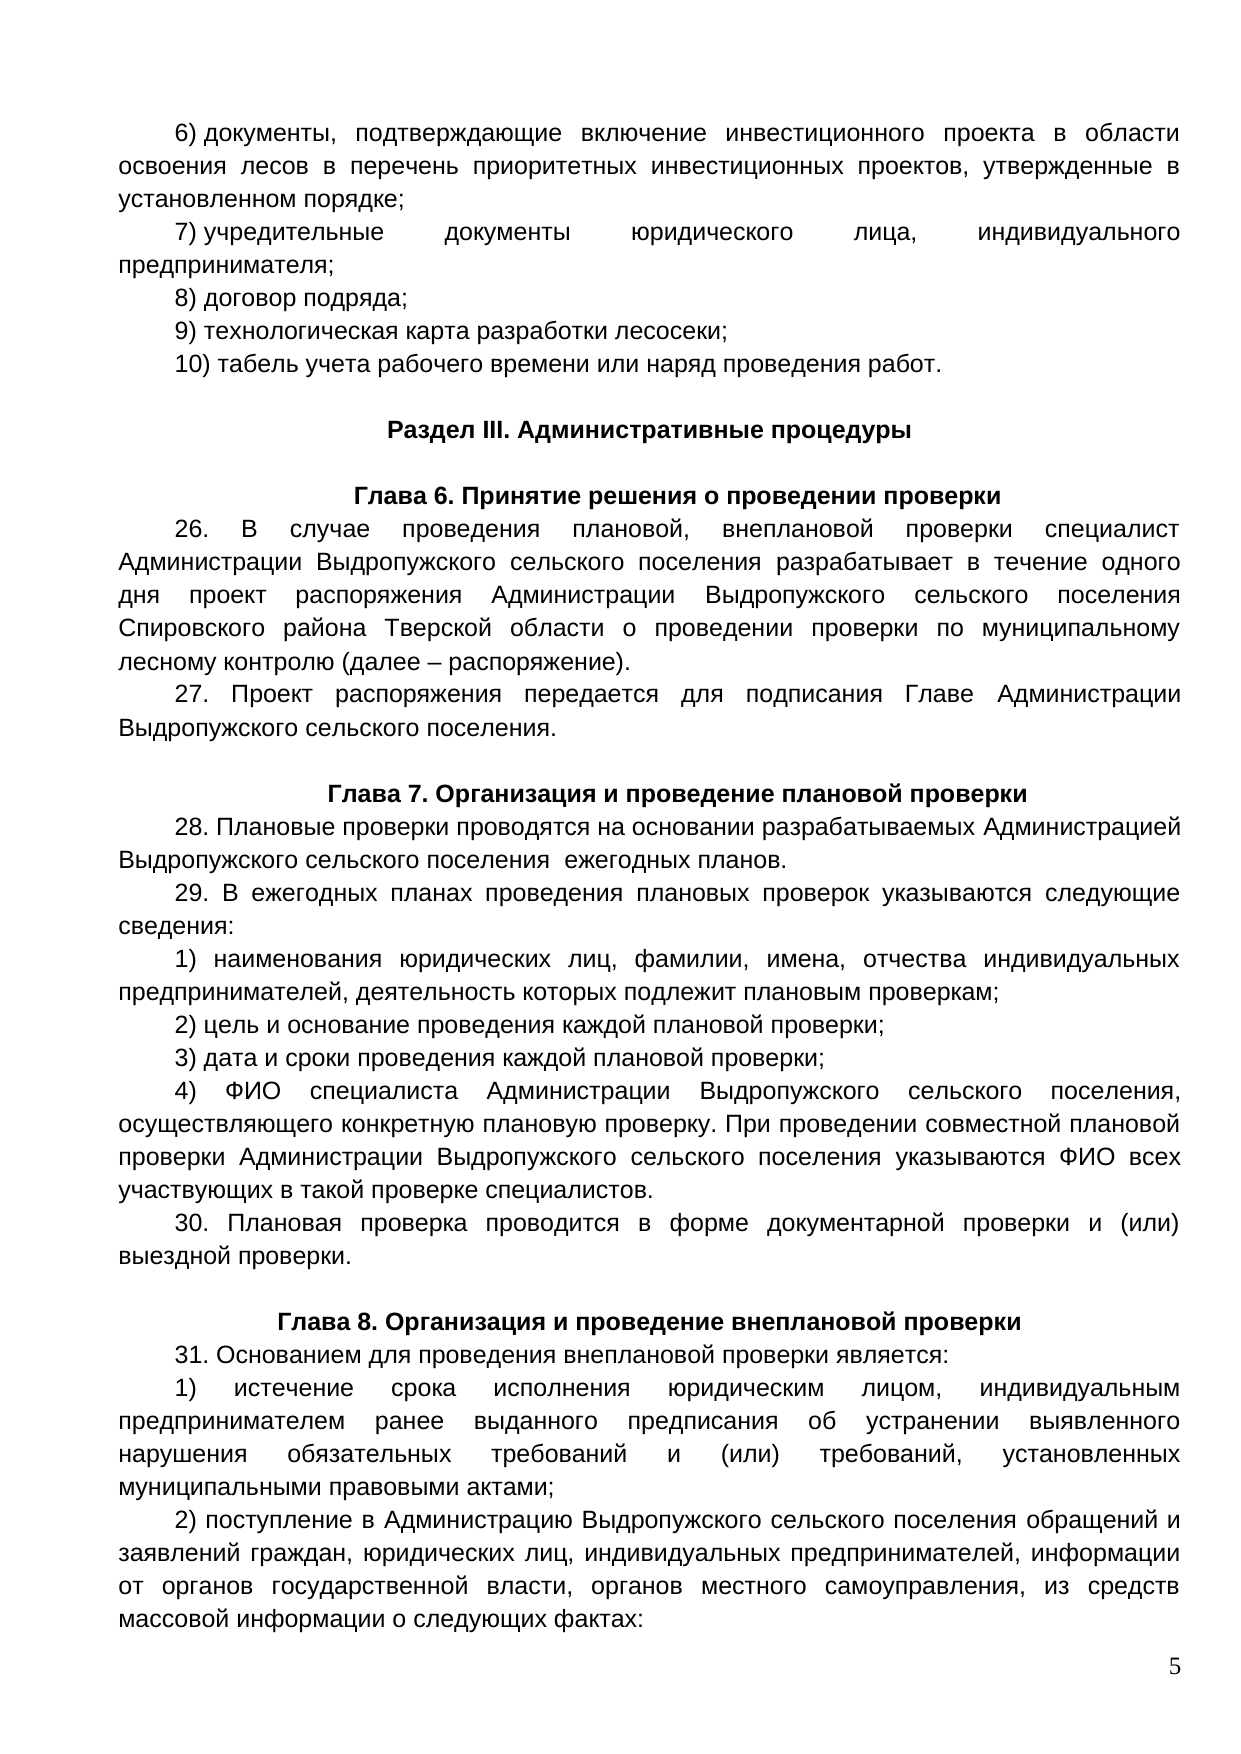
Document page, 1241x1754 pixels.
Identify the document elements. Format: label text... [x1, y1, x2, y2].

text Глава 7. Организация и проведение плановой проверки [118, 778, 1181, 807]
text 6) документы, подтверждающие включение инвестиционного проекта в области освоения лесов в перечень приоритетных инвестиционных проектов, утвержденные в установленном порядке; [118, 118, 1181, 213]
text 9) технологическая карта разработки лесосеки; [118, 316, 1181, 345]
text 27. Проект распоряжения передается для подписания Главе Администрации Выдропужского сельского поселения. [118, 679, 1181, 741]
text 4) ФИО специалиста Администрации Выдропужского сельского поселения, осуществляющего конкретную плановую проверку. При проведении совместной плановой проверки Администрации Выдропужского сельского поселения указываются ФИО всех участвующих в такой проверке специалистов. [118, 1076, 1181, 1203]
text Глава 6. Принятие решения о проведении проверки [118, 481, 1181, 510]
text 7) учредительные документы юридического лица, индивидуального предпринимателя; [118, 217, 1181, 279]
text Глава 8. Организация и проведение внеплановой проверки [118, 1307, 1181, 1336]
text 28. Плановые проверки проводятся на основании разрабатываемых Администрацией Выдропужского сельского поселения ежегодных планов. [118, 812, 1181, 873]
text 2) поступление в Администрацию Выдропужского сельского поселения обращений и заявлений граждан, юридических лиц, индивидуальных предпринимателей, информации от органов государственной власти, органов местного самоуправления, из средств массовой информации о следующих фактах: [118, 1505, 1181, 1633]
text 1) истечение срока исполнения юридическим лицом, индивидуальным предпринимателем ранее выданного предписания об устранении выявленного нарушения обязательных требований и (или) требований, установленных муниципальными правовыми актами; [118, 1373, 1181, 1501]
text 31. Основанием для проведения внеплановой проверки является: [118, 1340, 1181, 1369]
text Раздел III. Административные процедуры [118, 415, 1181, 444]
text 26. В случае проведения плановой, внеплановой проверки специалист Администрации Выдропужского сельского поселения разрабатывает в течение одного дня проект распоряжения Администрации Выдропужского сельского поселения Спировского района Тверской области о проведении проверки по муниципальному лесному контролю (далее – распоряжение). [118, 514, 1181, 675]
text 30. Плановая проверка проводится в форме документарной проверки и (или) выездной проверки. [118, 1208, 1181, 1269]
text 3) дата и сроки проведения каждой плановой проверки; [118, 1043, 1181, 1071]
text 8) договор подряда; [118, 283, 1181, 312]
text 29. В ежегодных планах проведения плановых проверок указываются следующие сведения: [118, 878, 1181, 939]
text 10) табель учета рабочего времени или наряд проведения работ. [118, 349, 1181, 378]
text 2) цель и основание проведения каждой плановой проверки; [118, 1010, 1181, 1038]
text 1) наименования юридических лиц, фамилии, имена, отчества индивидуальных предпринимателей, деятельность которых подлежит плановым проверкам; [118, 944, 1181, 1005]
